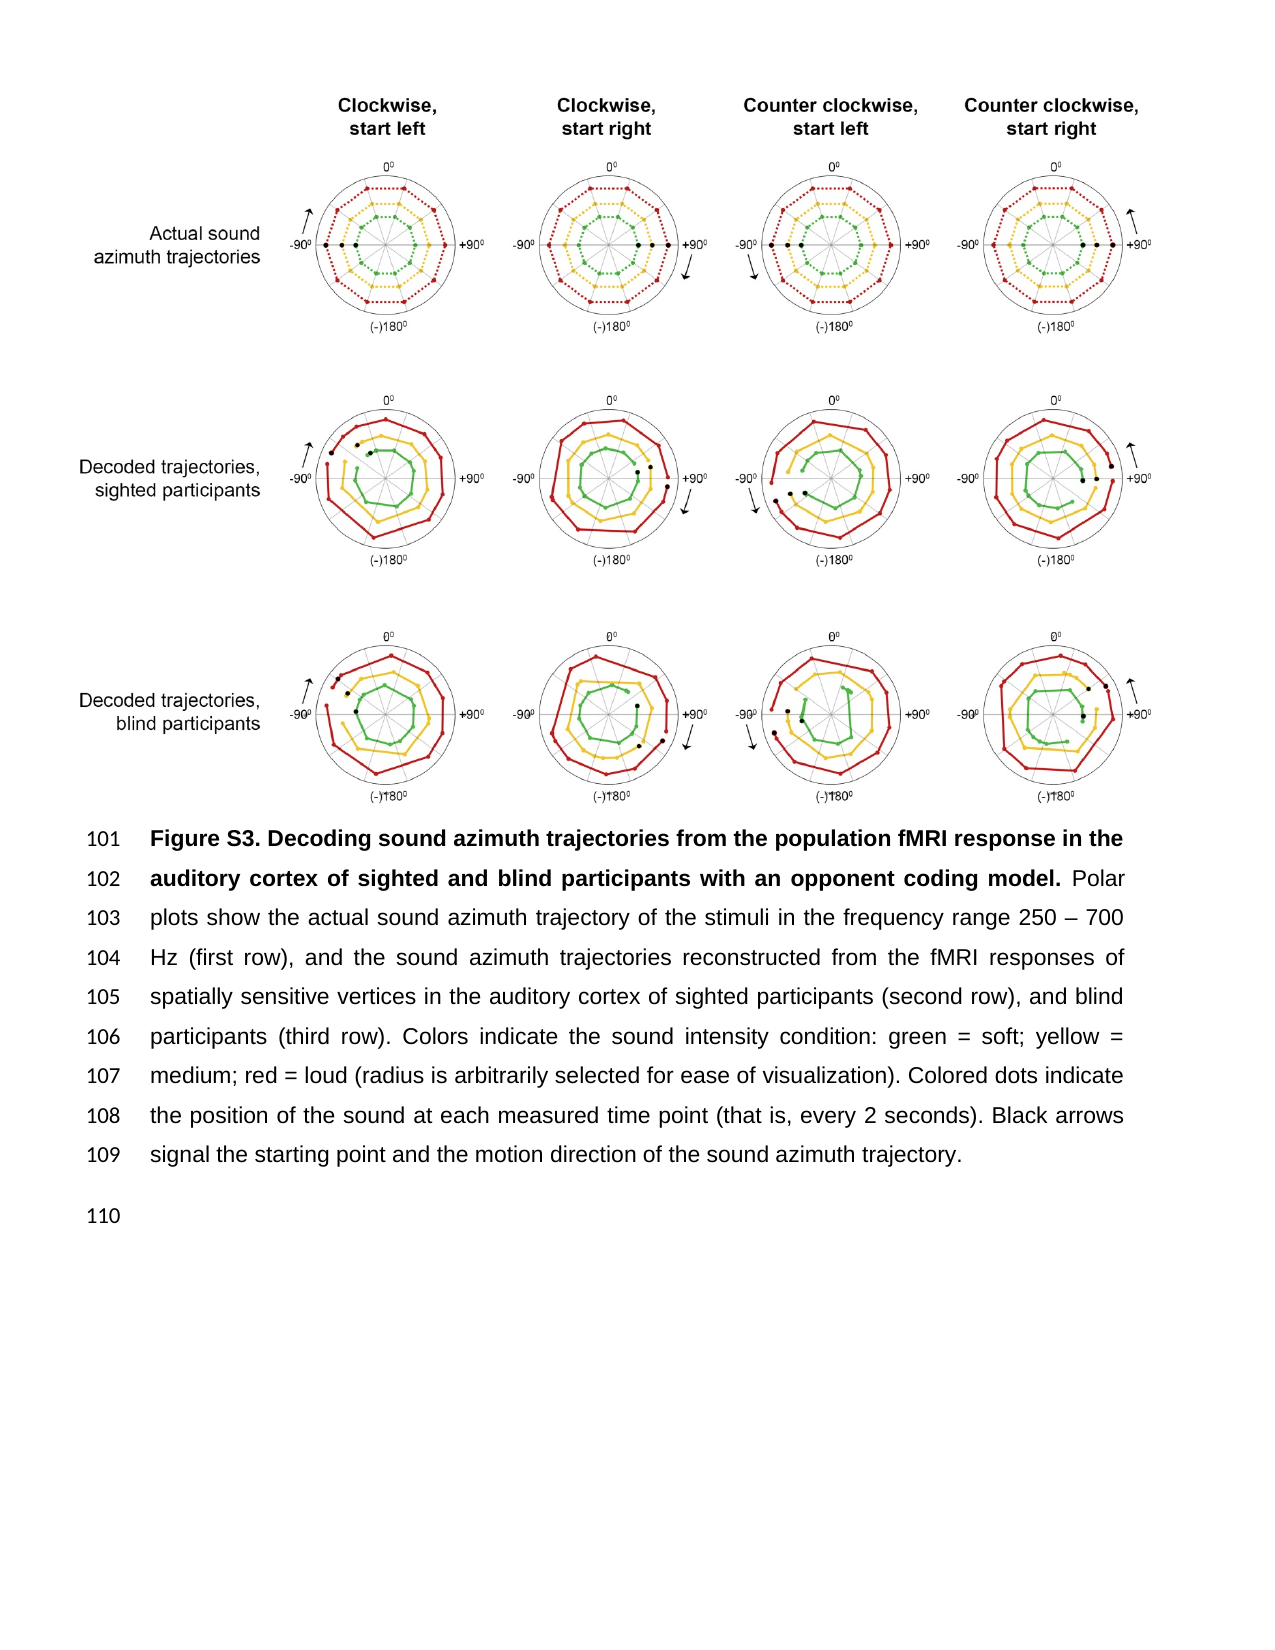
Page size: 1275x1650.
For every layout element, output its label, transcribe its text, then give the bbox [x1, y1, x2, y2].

picture [67, 88, 1157, 813]
text Figure S3. Decoding sound azimuth trajectories from the population fMRI response in the auditory cortex of sighted and blind participants with an opponent coding model. Polar plots show the actual sound azimuth trajectory of the stimuli in the frequency range 250 – 700 Hz (first row), and the sound azimuth trajectories reconstructed from the fMRI responses of spatially sensitive vertices in the auditory cortex of sighted participants (second row), and blind participants (third row). Colors indicate the sound intensity condition: green = soft; yellow = medium; red = loud (radius is arbitrarily selected for ease of visualization). Colored dots indicate the position of the sound at each measured time point (that is, every 2 seconds). Black arrows signal the starting point and the motion direction of the sound azimuth trajectory. [150, 813, 1125, 1168]
